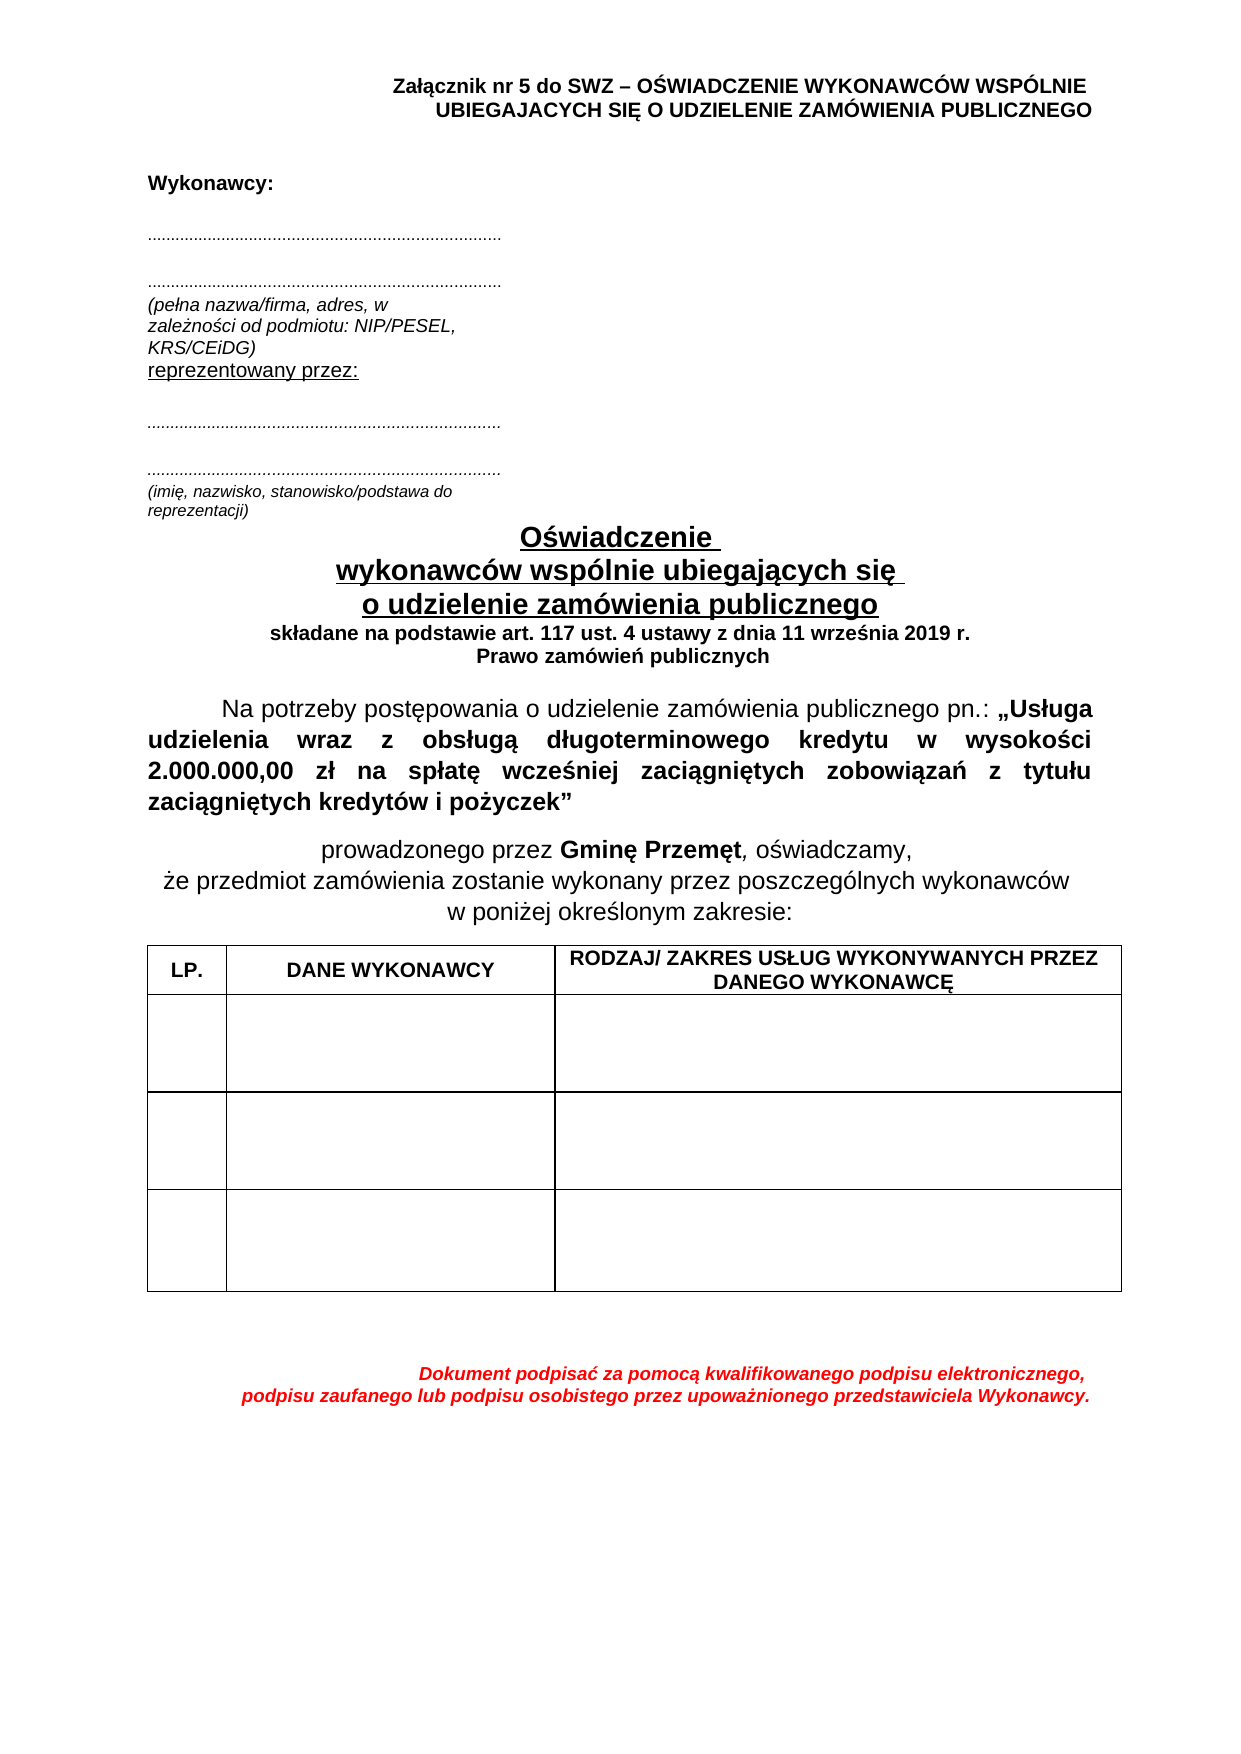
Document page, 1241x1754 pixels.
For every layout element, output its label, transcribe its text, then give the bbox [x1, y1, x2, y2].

text Oświadczenie wykonawców wspólnie ubiegających się o udzielenie zamówienia publicznego [148, 520, 1093, 620]
table_cell [556, 1190, 1121, 1291]
table_cell [148, 1190, 226, 1291]
text Prawo zamówień publicznych [148, 644, 1093, 668]
text prowadzonego przez Gminę Przemęt, oświadczamy, że przedmiot zamówienia zostanie wykonany przez poszczególnych wykonawców w poniżej określonym zakresie: [148, 835, 1093, 926]
text reprezentowany przez: [148, 358, 1093, 382]
table_cell [556, 1093, 1121, 1189]
text składane na podstawie art. 117 ust. 4 ustawy z dnia 11 września 2019 r. [148, 620, 1093, 644]
text Dokument podpisać za pomocą kwalifikowanego podpisu elektronicznego, podpisu zaufanego lub podpisu osobistego przez upoważnionego przedstawiciela Wykonawcy. [148, 1363, 1093, 1406]
table_header RODZAJ/ ZAKRES USŁUG WYKONYWANYCH PRZEZ DANEGO WYKONAWCĘ [556, 946, 1121, 994]
table_cell [556, 995, 1121, 1091]
table_cell [227, 1093, 554, 1189]
table_header DANE WYKONAWCY [227, 946, 554, 994]
table_cell [148, 995, 226, 1091]
table_cell [227, 1190, 554, 1291]
table_cell [227, 995, 554, 1091]
table_cell [148, 1093, 226, 1189]
text (pełna nazwa/firma, adres, w zależności od podmiotu: NIP/PESEL, KRS/CEiDG) [148, 294, 472, 358]
table_header LP. [148, 946, 226, 994]
text Wykonawcy: [148, 171, 1093, 194]
text (imię, nazwisko, stanowisko/podstawa do reprezentacji) [148, 481, 472, 520]
text Na potrzeby postępowania o udzielenie zamówienia publicznego pn.: „Usługa udzielenia wraz z obsługą długoterminowego kredytu w wysokości 2.000.000,00 zł na spłatę wcześniej zaciągniętych zobowiązań z tytułu zaciągniętych kredytów i pożyczek” [148, 694, 1093, 816]
